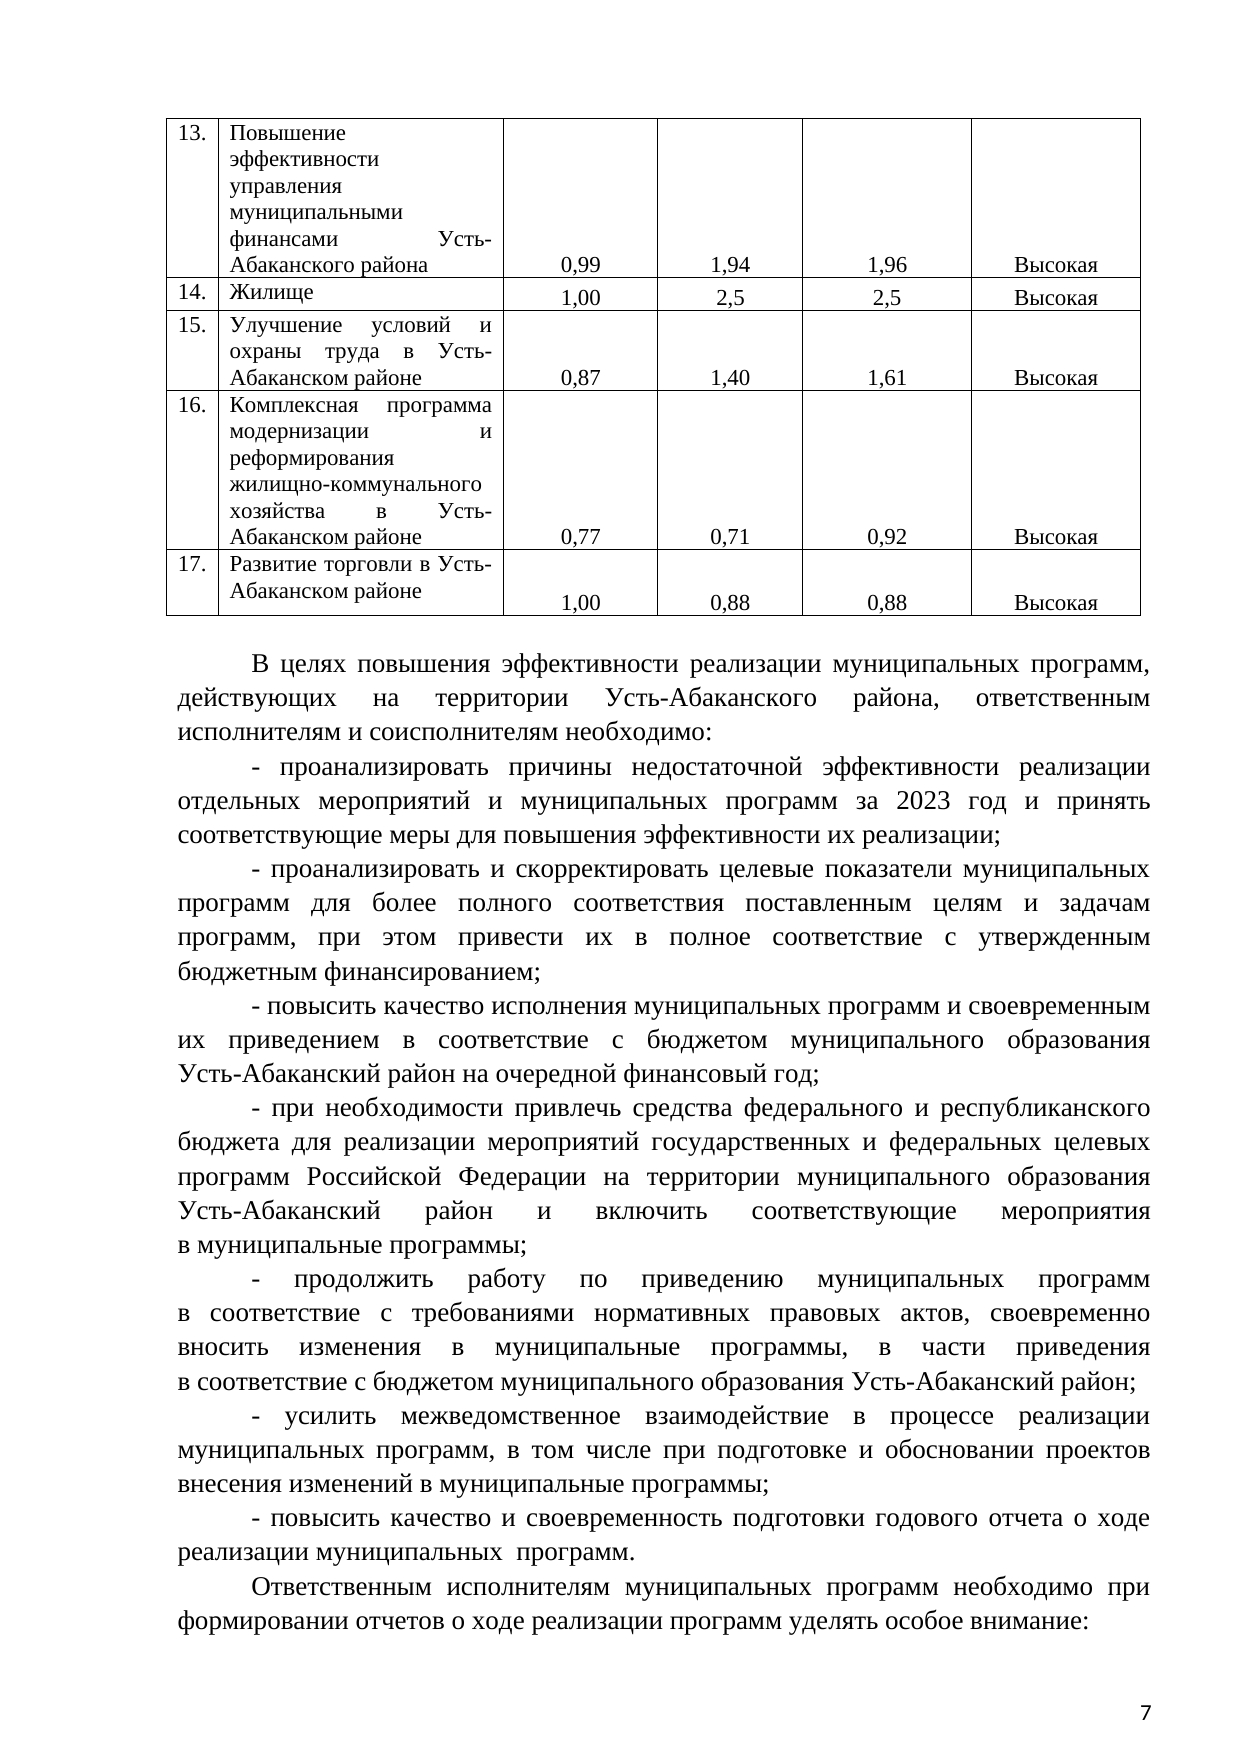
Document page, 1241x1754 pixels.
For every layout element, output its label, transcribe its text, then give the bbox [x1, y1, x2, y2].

table_cell 0,87 [504, 311, 657, 390]
table_cell Комплексная программа модернизации и реформирования жилищно-коммунального хозяйства в Усть-Абаканском районе [219, 391, 503, 549]
table_cell 1,00 [504, 278, 657, 310]
table_cell 1,00 [504, 550, 657, 615]
table_cell 2,5 [803, 278, 971, 310]
table_cell Улучшение условий и охраны труда в Усть-Абаканском районе [219, 311, 503, 390]
text - при необходимости привлечь средства федерального и республиканского бюджета для реализации мероприятий государственных и федеральных целевых программ Российской Федерации на территории муниципального образования Усть-Абаканский район и включить соответствующие мероприятия в муниципальные программы; [177, 1091, 1152, 1259]
table_cell 1,40 [658, 311, 802, 390]
table_cell 1,96 [803, 119, 971, 277]
table_cell 2,5 [658, 278, 802, 310]
table_cell 1,61 [803, 311, 971, 390]
table_cell 1,94 [658, 119, 802, 277]
table_cell Повышение эффективности управления муниципальными финансами Усть-Абаканского района [219, 119, 503, 277]
text - повысить качество и своевременность подготовки годового отчета о ходе реализации муниципальных программ. [177, 1501, 1152, 1567]
table_cell 14. [167, 278, 218, 310]
table_cell 13. [167, 119, 218, 277]
table_cell 15. [167, 311, 218, 390]
table_cell Высокая [972, 278, 1140, 310]
table_cell 0,99 [504, 119, 657, 277]
text - проанализировать причины недостаточной эффективности реализации отдельных мероприятий и муниципальных программ за 2023 год и принять соответствующие меры для повышения эффективности их реализации; [177, 750, 1152, 849]
table_cell 0,88 [658, 550, 802, 615]
table_cell 0,71 [658, 391, 802, 549]
table_cell 0,92 [803, 391, 971, 549]
text В целях повышения эффективности реализации муниципальных программ, действующих на территории Усть-Абаканского района, ответственным исполнителям и соисполнителям необходимо: [177, 647, 1152, 747]
table_cell Высокая [972, 391, 1140, 549]
text - повысить качество исполнения муниципальных программ и своевременным их приведением в соответствие с бюджетом муниципального образования Усть-Абаканский район на очередной финансовый год; [177, 989, 1152, 1088]
table_cell Жилище [219, 278, 503, 310]
table_cell 0,77 [504, 391, 657, 549]
table_cell Развитие торговли в Усть-Абаканском районе [219, 550, 503, 615]
table_cell Высокая [972, 311, 1140, 390]
text - проанализировать и скорректировать целевые показатели муниципальных программ для более полного соответствия поставленным целям и задачам программ, при этом привести их в полное соответствие с утвержденным бюджетным финансированием; [177, 852, 1152, 986]
table_cell 0,88 [803, 550, 971, 615]
text - продолжить работу по приведению муниципальных программ в соответствие с требованиями нормативных правовых актов, своевременно вносить изменения в муниципальные программы, в части приведения в соответствие с бюджетом муниципального образования Усть-Абаканский район; [177, 1262, 1152, 1396]
table_cell 16. [167, 391, 218, 549]
table_cell Высокая [972, 119, 1140, 277]
table_cell 17. [167, 550, 218, 615]
text - усилить межведомственное взаимодействие в процессе реализации муниципальных программ, в том числе при подготовке и обосновании проектов внесения изменений в муниципальные программы; [177, 1399, 1152, 1498]
table_cell Высокая [972, 550, 1140, 615]
text Ответственным исполнителям муниципальных программ необходимо при формировании отчетов о ходе реализации программ уделять особое внимание: [177, 1570, 1152, 1635]
